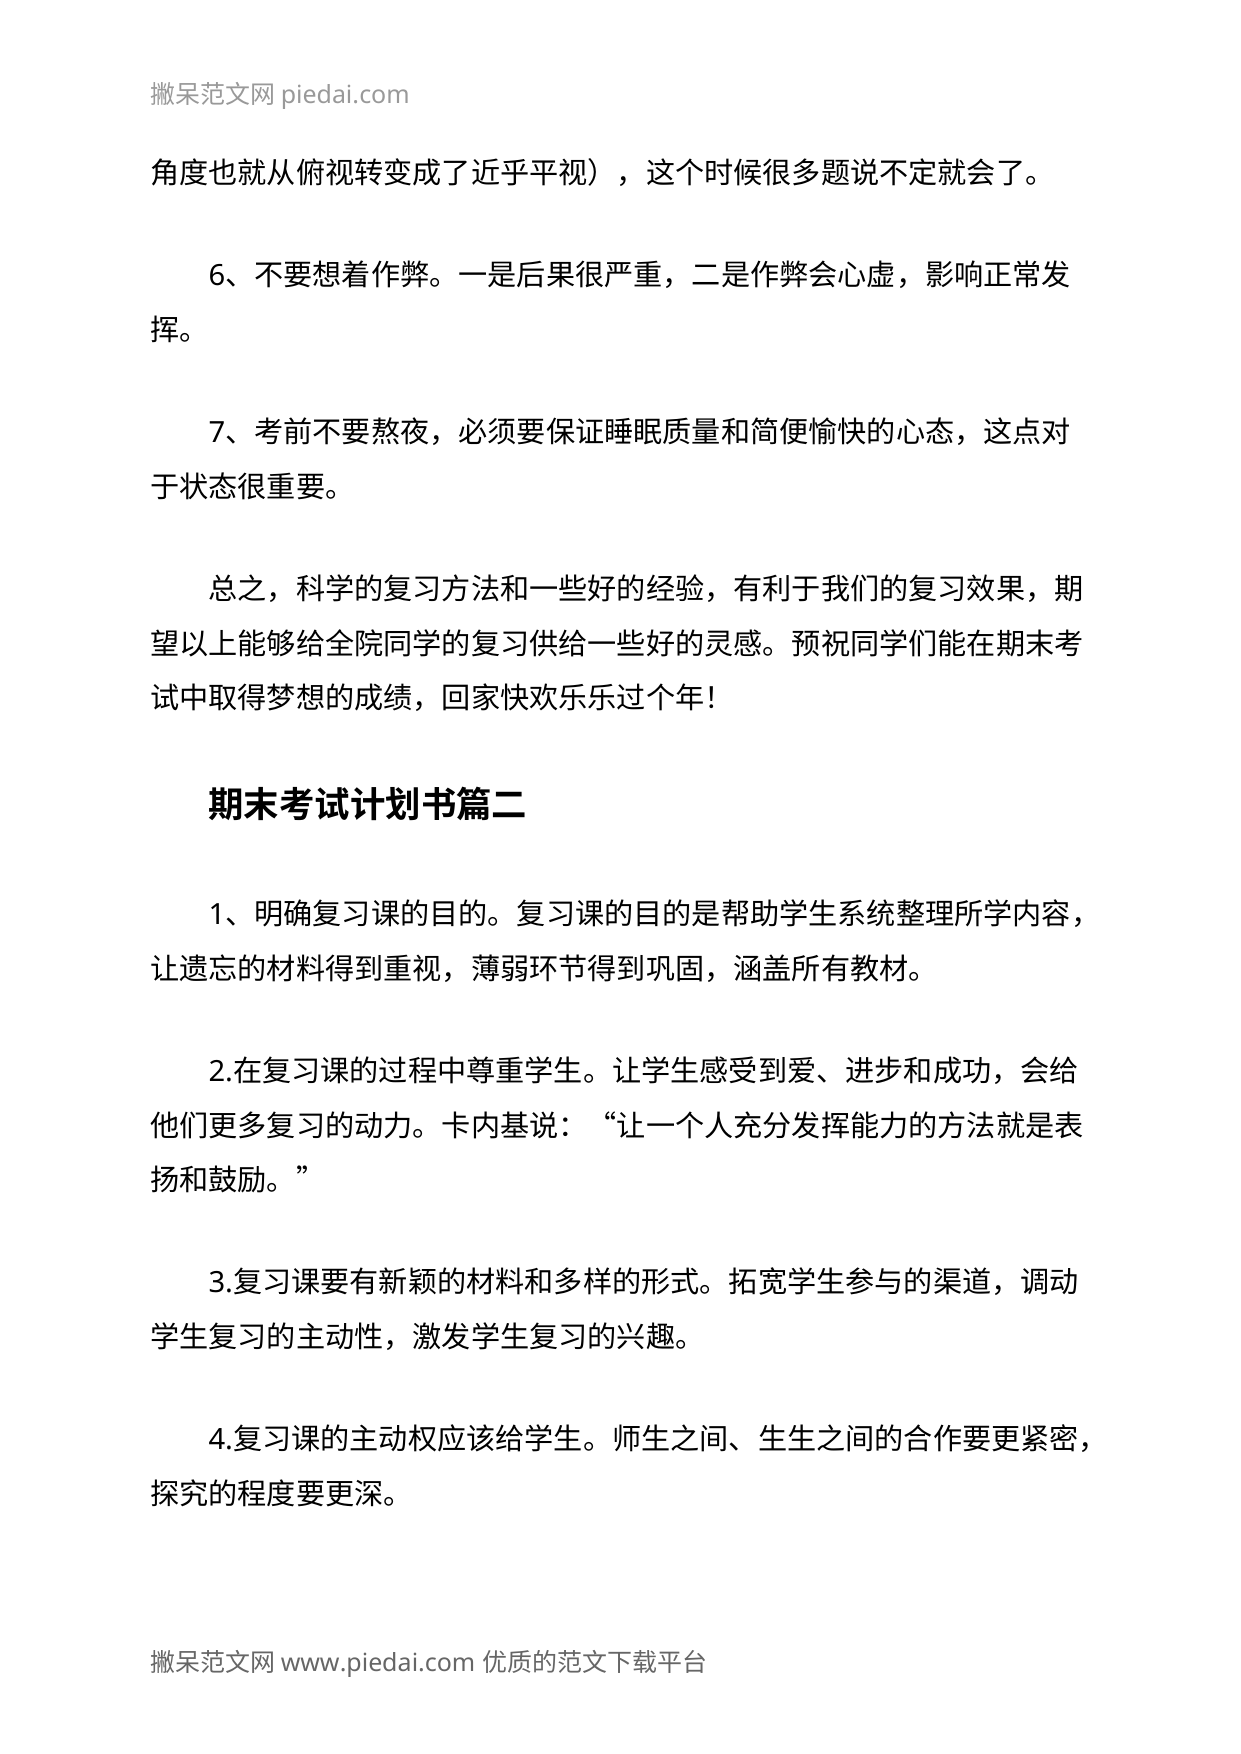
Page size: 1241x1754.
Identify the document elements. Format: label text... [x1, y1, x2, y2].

text 2.在复习课的过程中尊重学生。让学生感受到爱、进步和成功，会给他们更多复习的动力。卡内基说：“让一个人充分发挥能力的方法就是表扬和鼓励。” [150, 1047, 1090, 1199]
text 1、明确复习课的目的。复习课的目的是帮助学生系统整理所学内容，让遗忘的材料得到重视，薄弱环节得到巩固，涵盖所有教材。 [150, 890, 1090, 988]
text 7、考前不要熬夜，必须要保证睡眠质量和简便愉快的心态，这点对于状态很重要。 [150, 408, 1090, 506]
text 4.复习课的主动权应该给学生。师生之间、生生之间的合作要更紧密，探究的程度要更深。 [150, 1416, 1090, 1513]
text 3.复习课要有新颖的材料和多样的形式。拓宽学生参与的渠道，调动学生复习的主动性，激发学生复习的兴趣。 [150, 1259, 1090, 1356]
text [150, 150, 1090, 192]
text 期末考试计划书篇二 [150, 777, 1090, 828]
text 6、不要想着作弊。一是后果很严重，二是作弊会心虚，影响正常发挥。 [150, 252, 1090, 349]
text 总之，科学的复习方法和一些好的经验，有利于我们的复习效果，期望以上能够给全院同学的复习供给一些好的灵感。预祝同学们能在期末考试中取得梦想的成绩，回家快欢乐乐过个年！ [150, 565, 1090, 717]
